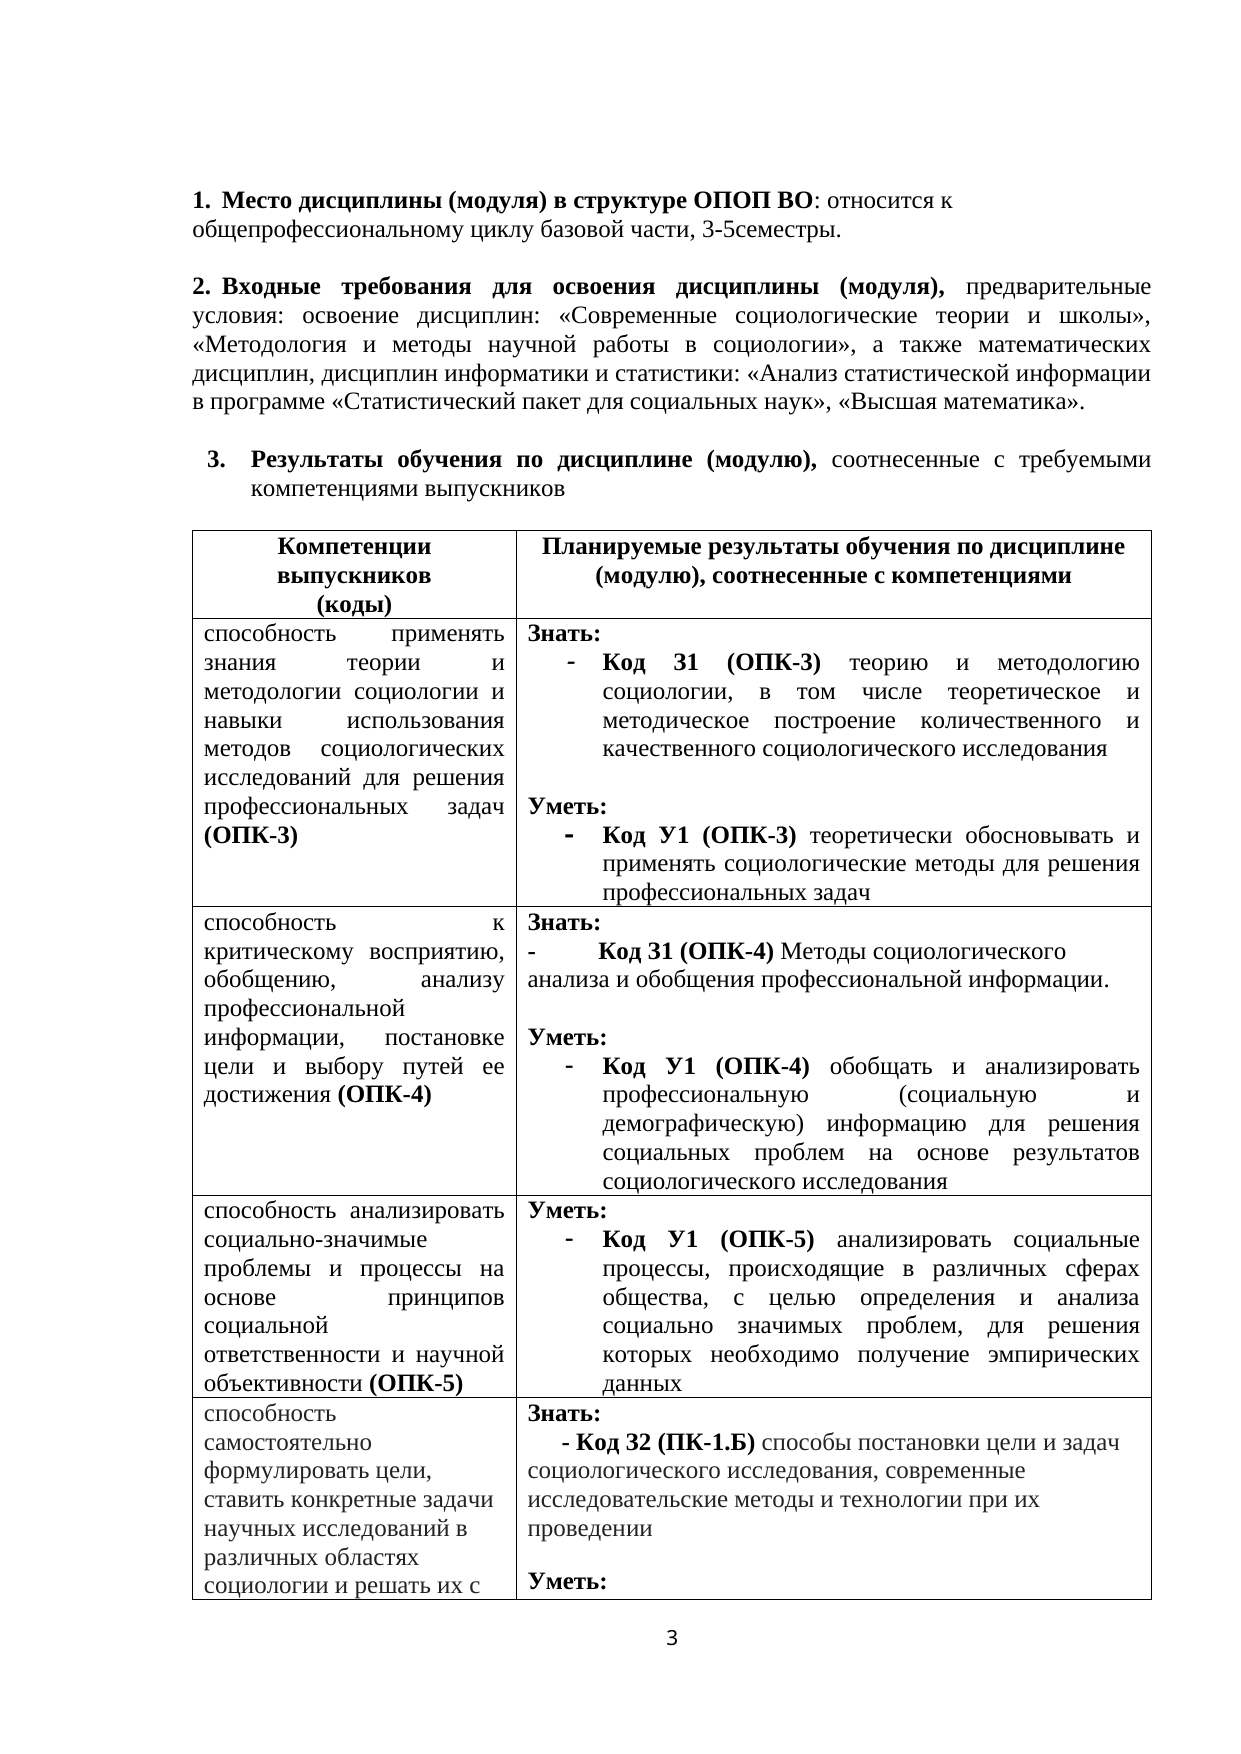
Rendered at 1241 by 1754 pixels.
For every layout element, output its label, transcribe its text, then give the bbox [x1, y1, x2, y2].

table_cell Знать: Код З1 (ОПК-3) теорию и методологию социологии, в том числе теоретическое и методическое построение количественного и качественного социологического исследования Уметь: Код У1 (ОПК-3) теоретически обосновывать и применять социологические методы для решения профессиональных задач [517, 619, 602, 906]
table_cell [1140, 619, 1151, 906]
table_cell Знать: - Код З1 (ОПК-4) Методы социологического анализа и обобщения профессиональной информации. Уметь: Код У1 (ОПК-4) обобщать и анализировать профессиональную (социальную и демографическую) информацию для решения социальных проблем на основе результатов социологического исследования [517, 907, 1151, 1194]
list Входные требования для освоения дисциплины (модуля), предварительные условия: освоение дисциплин: «Современные социологические теории и школы», «Методология и методы научной работы в социологии», а также математических дисциплин, дисциплин информатики и статистики: «Анализ статистической информации в программе «Статистический пакет для социальных наук», «Высшая математика». [192, 271, 1152, 415]
list Результаты обучения по дисциплине (модулю), соотнесенные с требуемыми компетенциями выпускников [207, 444, 1152, 501]
table_cell Уметь: Код У1 (ОПК-5) анализировать социальные процессы, происходящие в различных сферах общества, с целью определения и анализа социально значимых проблем, для решения которых необходимо получение эмпирических данных [517, 1196, 1151, 1397]
table_cell способность применять знания теории и методологии социологии и навыки использования методов социологических исследований для решения профессиональных задач (ОПК-3) [193, 619, 516, 906]
table_cell способность анализировать социально-значимые проблемы и процессы на основе принципов социальной ответственности и научной объективности (ОПК-5) [193, 1196, 516, 1397]
table_header Компетенции выпускников (коды) [193, 531, 516, 617]
list Место дисциплины (модуля) в структуре ОПОП ВО: относится к общепрофессиональному циклу базовой части, 3-5семестры. [192, 185, 1152, 243]
table_cell способность к критическому восприятию, обобщению, анализу профессиональной информации, постановке цели и выбору путей ее достижения (ОПК-4) [193, 907, 516, 1194]
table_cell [517, 1398, 1151, 1599]
table_header Планируемые результаты обучения по дисциплине (модулю), соотнесенные с компетенциями [517, 531, 1151, 617]
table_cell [193, 1398, 516, 1599]
